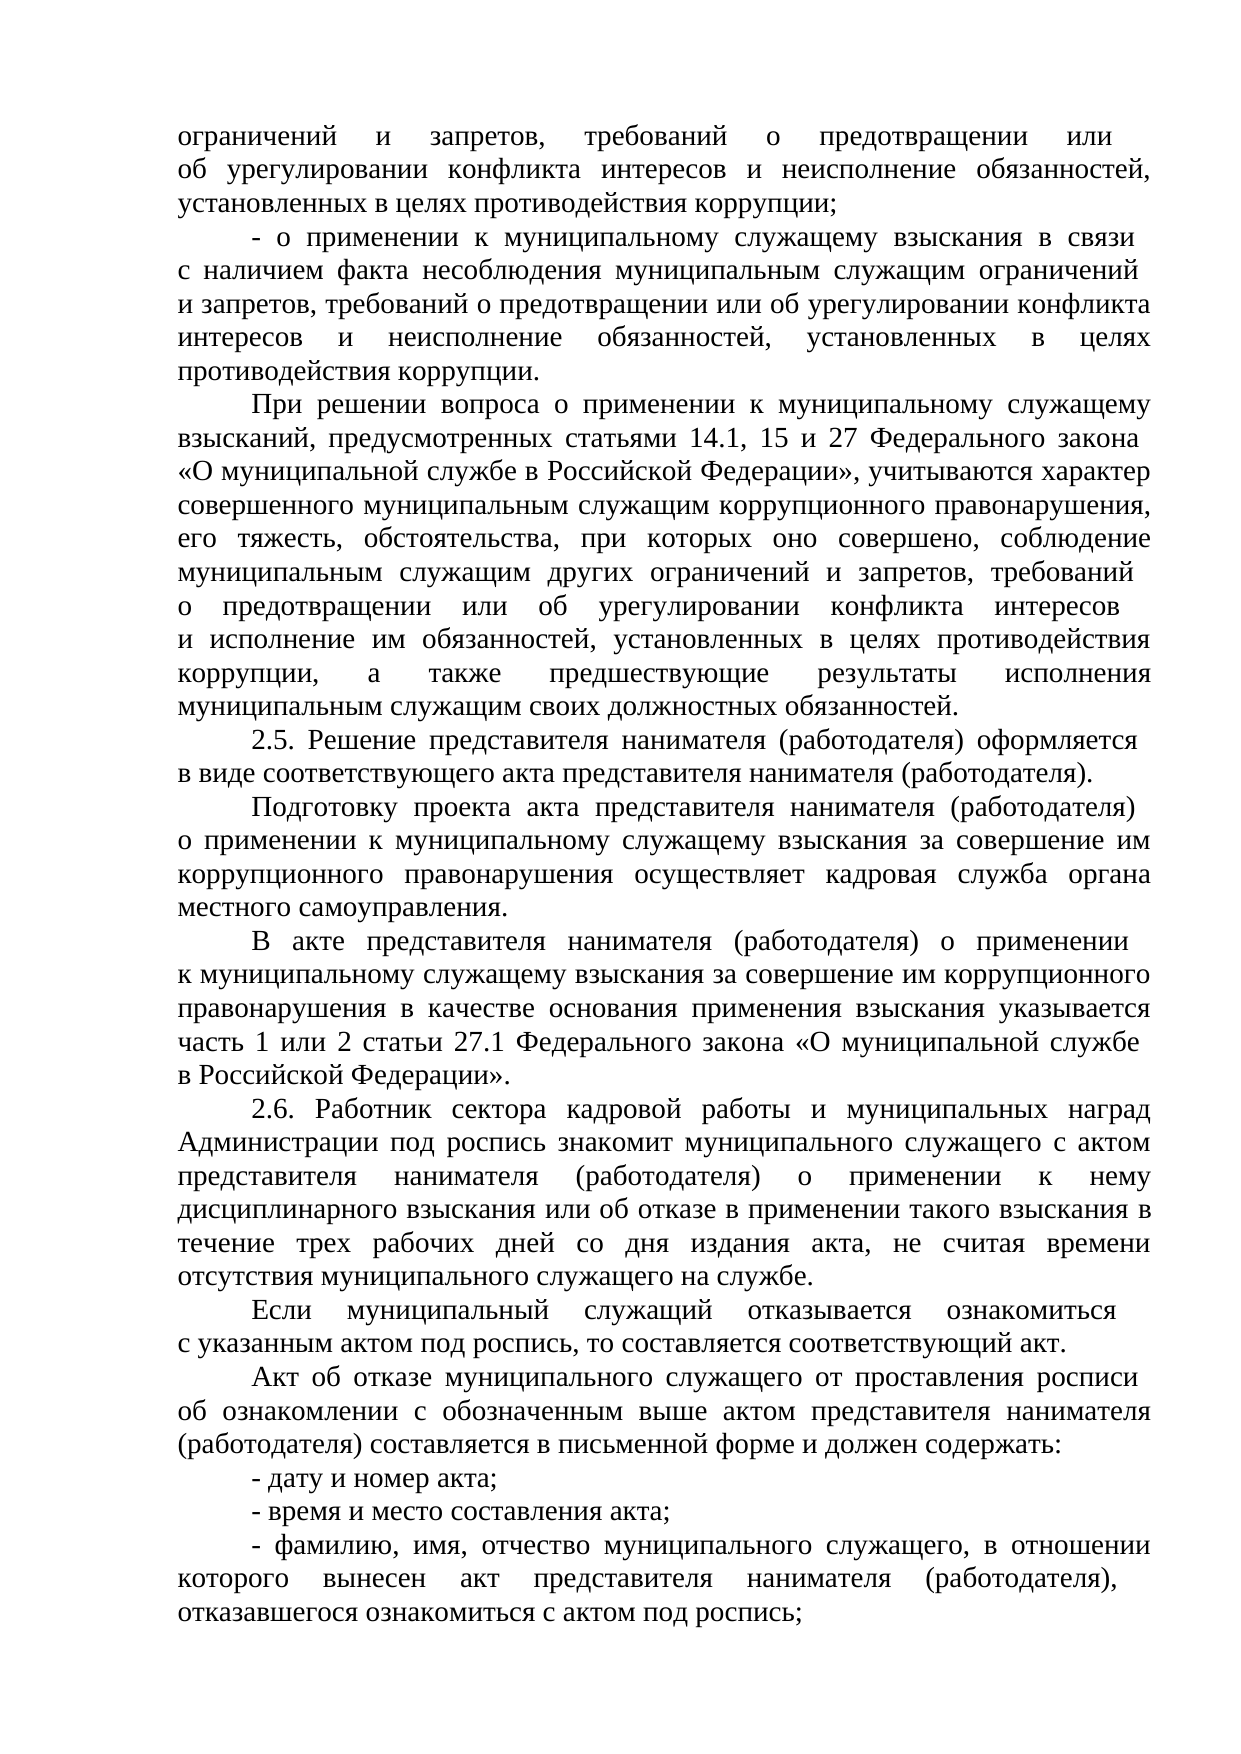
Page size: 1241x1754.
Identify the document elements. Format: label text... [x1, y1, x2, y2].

text 2.5. Решение представителя нанимателя (работодателя) оформляется в виде соответствующего акта представителя нанимателя (работодателя). [177, 722, 1152, 789]
text - фамилию, имя, отчество муниципального служащего, в отношении которого вынесен акт представителя нанимателя (работодателя), отказавшегося ознакомиться с актом под роспись; [177, 1527, 1152, 1627]
text 2.6. Работник сектора кадровой работы и муниципальных наград Администрации под роспись знакомит муниципального служащего с актом представителя нанимателя (работодателя) о применении к нему дисциплинарного взыскания или об отказе в применении такого взыскания в течение трех рабочих дней со дня издания акта, не считая времени отсутствия муниципального служащего на службе. [177, 1091, 1152, 1292]
text При решении вопроса о применении к муниципальному служащему взысканий, предусмотренных статьями 14.1, 15 и 27 Федерального закона «О муниципальной службе в Российской Федерации», учитываются характер совершенного муниципальным служащим коррупционного правонарушения, его тяжесть, обстоятельства, при которых оно совершено, соблюдение муниципальным служащим других ограничений и запретов, требований о предотвращении или об урегулировании конфликта интересов и исполнение им обязанностей, установленных в целях противодействия коррупции, а также предшествующие результаты исполнения муниципальным служащим своих должностных обязанностей. [177, 386, 1152, 722]
text Если муниципальный служащий отказывается ознакомиться с указанным актом под роспись, то составляется соответствующий акт. [177, 1292, 1152, 1359]
text - дату и номер акта; [177, 1460, 1152, 1493]
text - время и место составления акта; [177, 1493, 1152, 1527]
text Акт об отказе муниципального служащего от проставления росписи об ознакомлении с обозначенным выше актом представителя нанимателя (работодателя) составляется в письменной форме и должен содержать: [177, 1359, 1152, 1460]
text - о применении к муниципальному служащему взыскания в связи с наличием факта несоблюдения муниципальным служащим ограничений и запретов, требований о предотвращении или об урегулировании конфликта интересов и неисполнение обязанностей, установленных в целях противодействия коррупции. [177, 219, 1152, 386]
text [177, 118, 1152, 219]
text В акте представителя нанимателя (работодателя) о применении к муниципальному служащему взыскания за совершение им коррупционного правонарушения в качестве основания применения взыскания указывается часть 1 или 2 статьи 27.1 Федерального закона «О муниципальной службе в Российской Федерации». [177, 923, 1152, 1091]
text Подготовку проекта акта представителя нанимателя (работодателя) о применении к муниципальному служащему взыскания за совершение им коррупционного правонарушения осуществляет кадровая служба органа местного самоуправления. [177, 789, 1152, 923]
